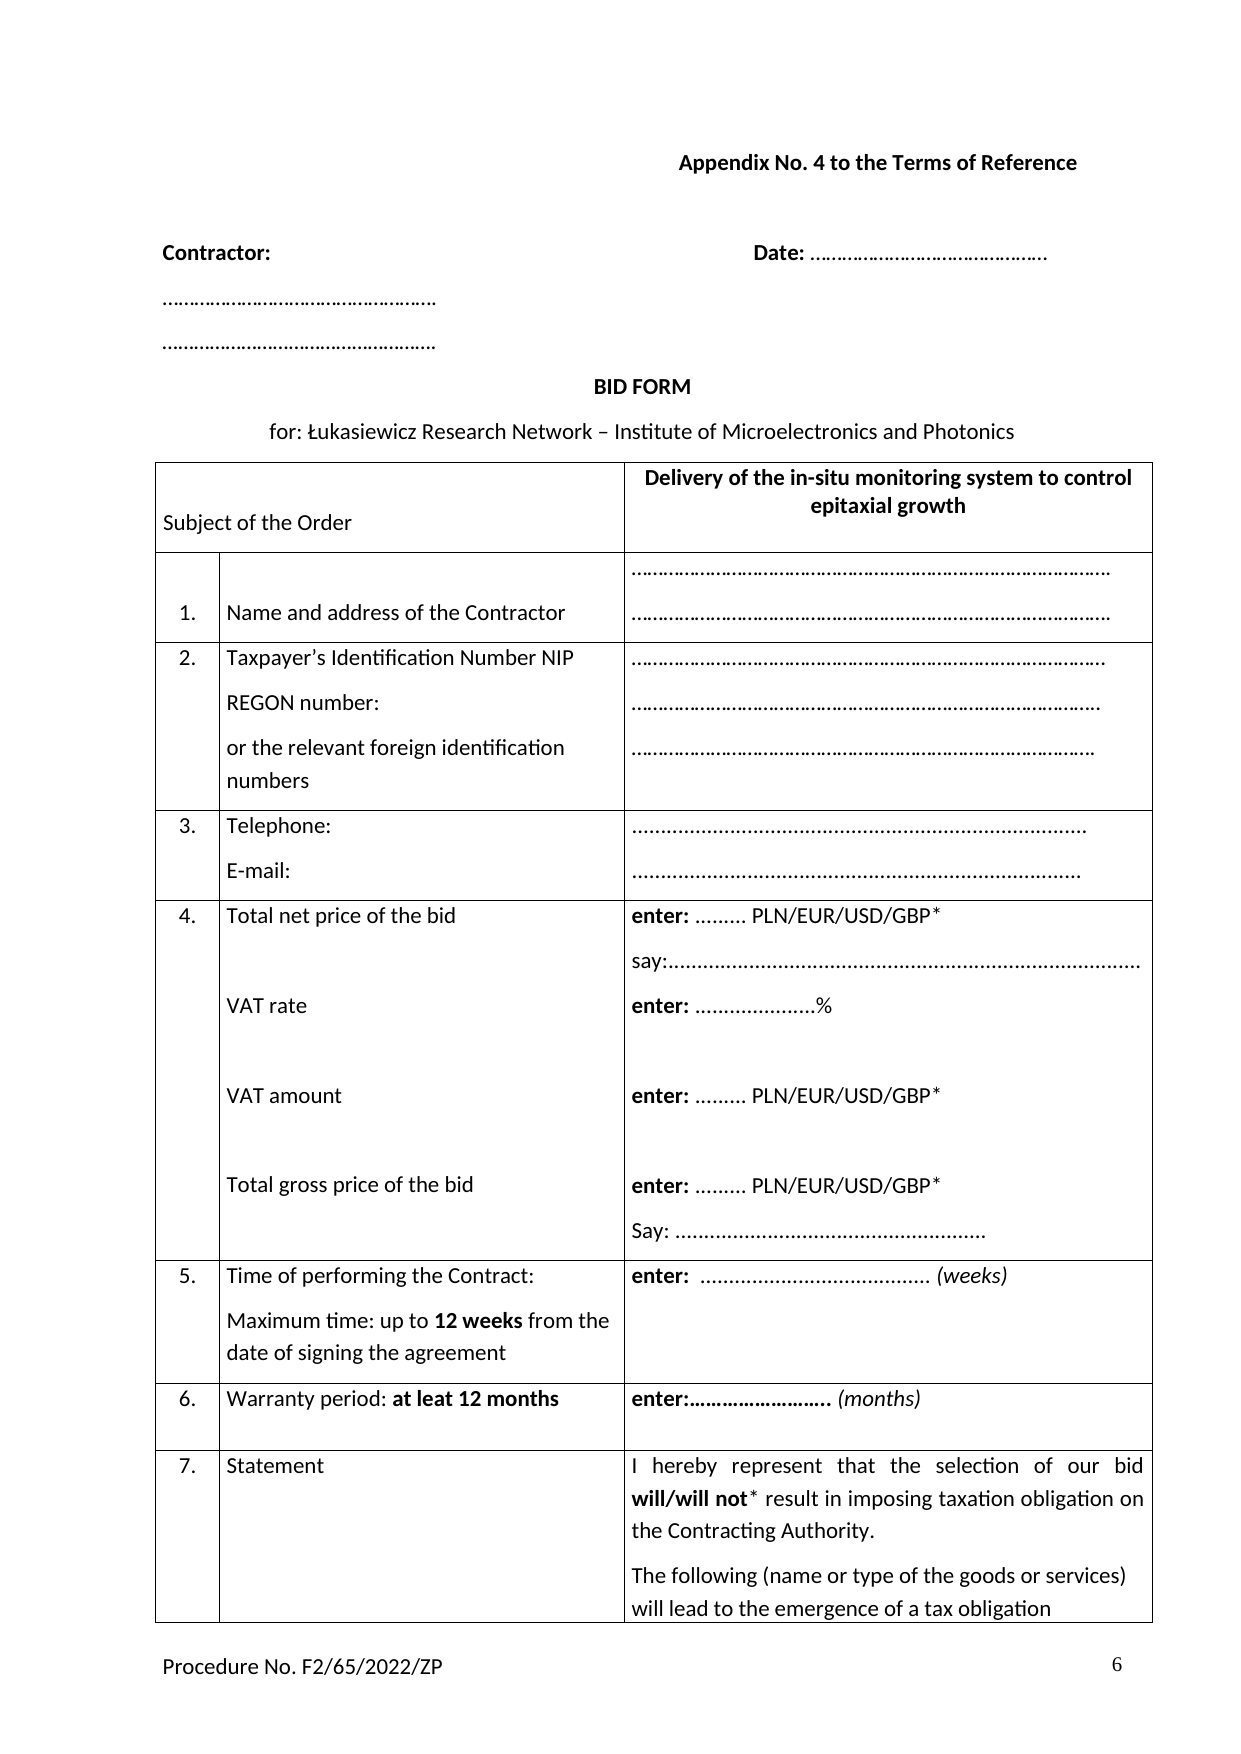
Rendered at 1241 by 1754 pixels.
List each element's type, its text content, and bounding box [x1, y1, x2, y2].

table_cell ............................................................................... .............................................................................. [625, 811, 1152, 900]
table_cell 4. [156, 901, 219, 1260]
table_cell 2. [156, 643, 219, 810]
text ……………………………………………. [162, 327, 502, 356]
table_cell Total net price of the bid VAT rate VAT amount Total gross price of the bid [220, 901, 624, 1260]
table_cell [625, 1451, 1152, 1622]
table_cell 5. [156, 1261, 219, 1383]
table_cell 3. [156, 811, 219, 900]
text for: Łukasiewicz Research Network – Institute of Microelectronics and Photonics [162, 417, 1122, 445]
table_cell enter: ......... PLN/EUR/USD/GBP* say:.................................................................................. enter: .....................% enter: ......... PLN/EUR/USD/GBP* enter: ......... PLN/EUR/USD/GBP* Say: ...................................................... [625, 901, 1152, 1260]
table_cell enter:…………………….. (months) [625, 1384, 1152, 1450]
table_cell 6. [156, 1384, 219, 1450]
table_cell Warranty period: at leat 12 months [220, 1384, 624, 1450]
table_cell enter: ........................................ (weeks) [625, 1261, 1152, 1383]
table_cell ………………………………………………………………………………. ………………………………………………………………………………. [625, 553, 1152, 642]
text Appendix No. 4 to the Terms of Reference [605, 148, 1122, 176]
table_cell Taxpayer’s Identification Number NIP REGON number: or the relevant foreign identification numbers [220, 643, 624, 810]
text ……………………………………………. [162, 283, 502, 311]
text Contractor: Date: ……………………………………… [162, 238, 1122, 266]
table_cell 1. [156, 553, 219, 642]
text BID FORM [162, 372, 1122, 400]
table_cell ……………………………………………………………………………… …………………………………………………………………………….. ……………………………………………………………………………. [625, 643, 1152, 810]
table_header Subject of the Order [156, 463, 624, 552]
table_cell Telephone: E-mail: [220, 811, 624, 900]
table_cell 7. [156, 1451, 219, 1622]
table_cell Time of performing the Contract: Maximum time: up to 12 weeks from the date of signing the agreement [220, 1261, 624, 1383]
table_cell Name and address of the Contractor [220, 553, 624, 642]
table_header Delivery of the in-situ monitoring system to control epitaxial growth [625, 463, 1152, 552]
table_cell Statement [220, 1451, 624, 1622]
